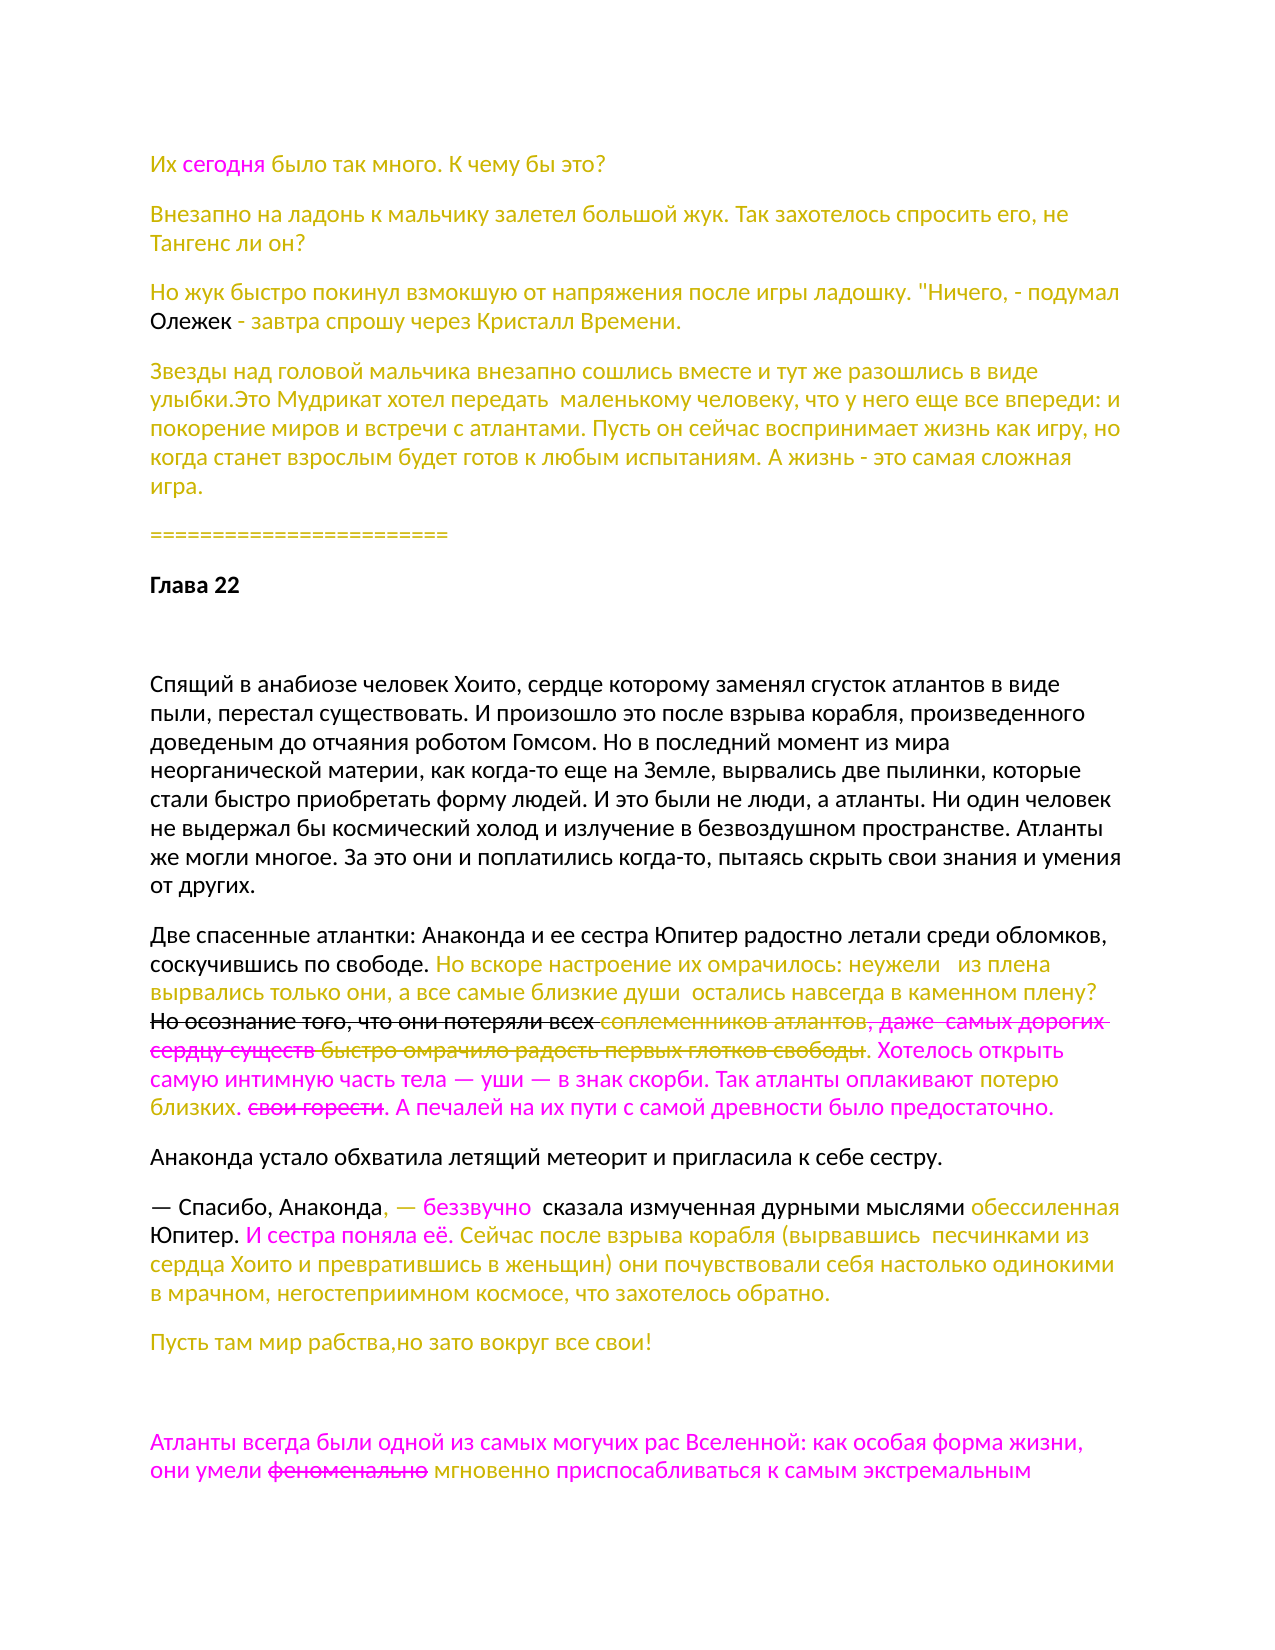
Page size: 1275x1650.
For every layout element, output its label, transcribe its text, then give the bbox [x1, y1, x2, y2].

text Спящий в анабиозе человек Хоито, сердце которому заменял сгусток атлантов в виде пыли, перестал существовать. И произошло это после взрыва корабля, произведенного доведеным до отчаяния роботом Гомсом. Но в последний момент из мира неорганической материи, как когда-то еще на Земле, вырвались две пылинки, которые стали быстро приобретать форму людей. И это были не люди, а атланты. Ни один человек не выдержал бы космический холод и излучение в безвоздушном пространстве. Атланты же могли многое. За это они и поплатились когда-то, пытаясь скрыть свои знания и умения от других. [150, 669, 1125, 899]
text Звезды над головой мальчика внезапно сошлись вместе и тут же разошлись в виде улыбки.Это Мудрикат хотел передать маленькому человеку, что у него еще все впереди: и покорение миров и встречи с атлантами. Пусть он сейчас воспринимает жизнь как игру, но когда станет взрослым будет готов к любым испытаниям. А жизнь - это самая сложная игра. [150, 356, 1125, 500]
text Но жук быстро покинул взмокшую от напряжения после игры ладошку. "Ничего, - подумал Олежек - завтра спрошу через Кристалл Времени. [150, 278, 1125, 335]
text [150, 1427, 1125, 1484]
text Пусть там мир рабства,но зато вокруг все свои! [150, 1328, 1125, 1357]
text — Спасибо, Анаконда, — беззвучно сказала измученная дурными мыслями обессиленная Юпитер. И сестра поняла её. Сейчас после взрыва корабля (вырвавшись песчинками из сердца Хоито и превратившись в женьщин) они почувствовали себя настолько одинокими в мрачном, негостеприимном космосе, что захотелось обратно. [150, 1192, 1125, 1307]
text Анаконда устало обхватила летящий метеорит и пригласила к себе сестру. [150, 1142, 1125, 1171]
text ======================== [150, 521, 1125, 549]
text Их сегодня было так много. К чему бы это? [150, 150, 1125, 179]
text Глава 22 [150, 570, 1125, 599]
text Две спасенные атлантки: Анаконда и ее сестра Юпитер радостно летали среди обломков, соскучившись по свободе. Но вскоре настроение их омрачилось: неужели из плена вырвались только они, а все самые близкие души остались навсегда в каменном плену? Но осознание того, что они потеряли всех соплеменников атлантов, даже самых дорогих сердцу существ быстро омрачило радость первых глотков свободы. Хотелось открыть самую интимную часть тела — уши — в знак скорби. Так атланты оплакивают потерю близких. свои горести. А печалей на их пути с самой древности было предостаточно. [150, 920, 1125, 1122]
text Внезапно на ладонь к мальчику залетел большой жук. Так захотелось спросить его, не Тангенс ли он? [150, 199, 1125, 257]
